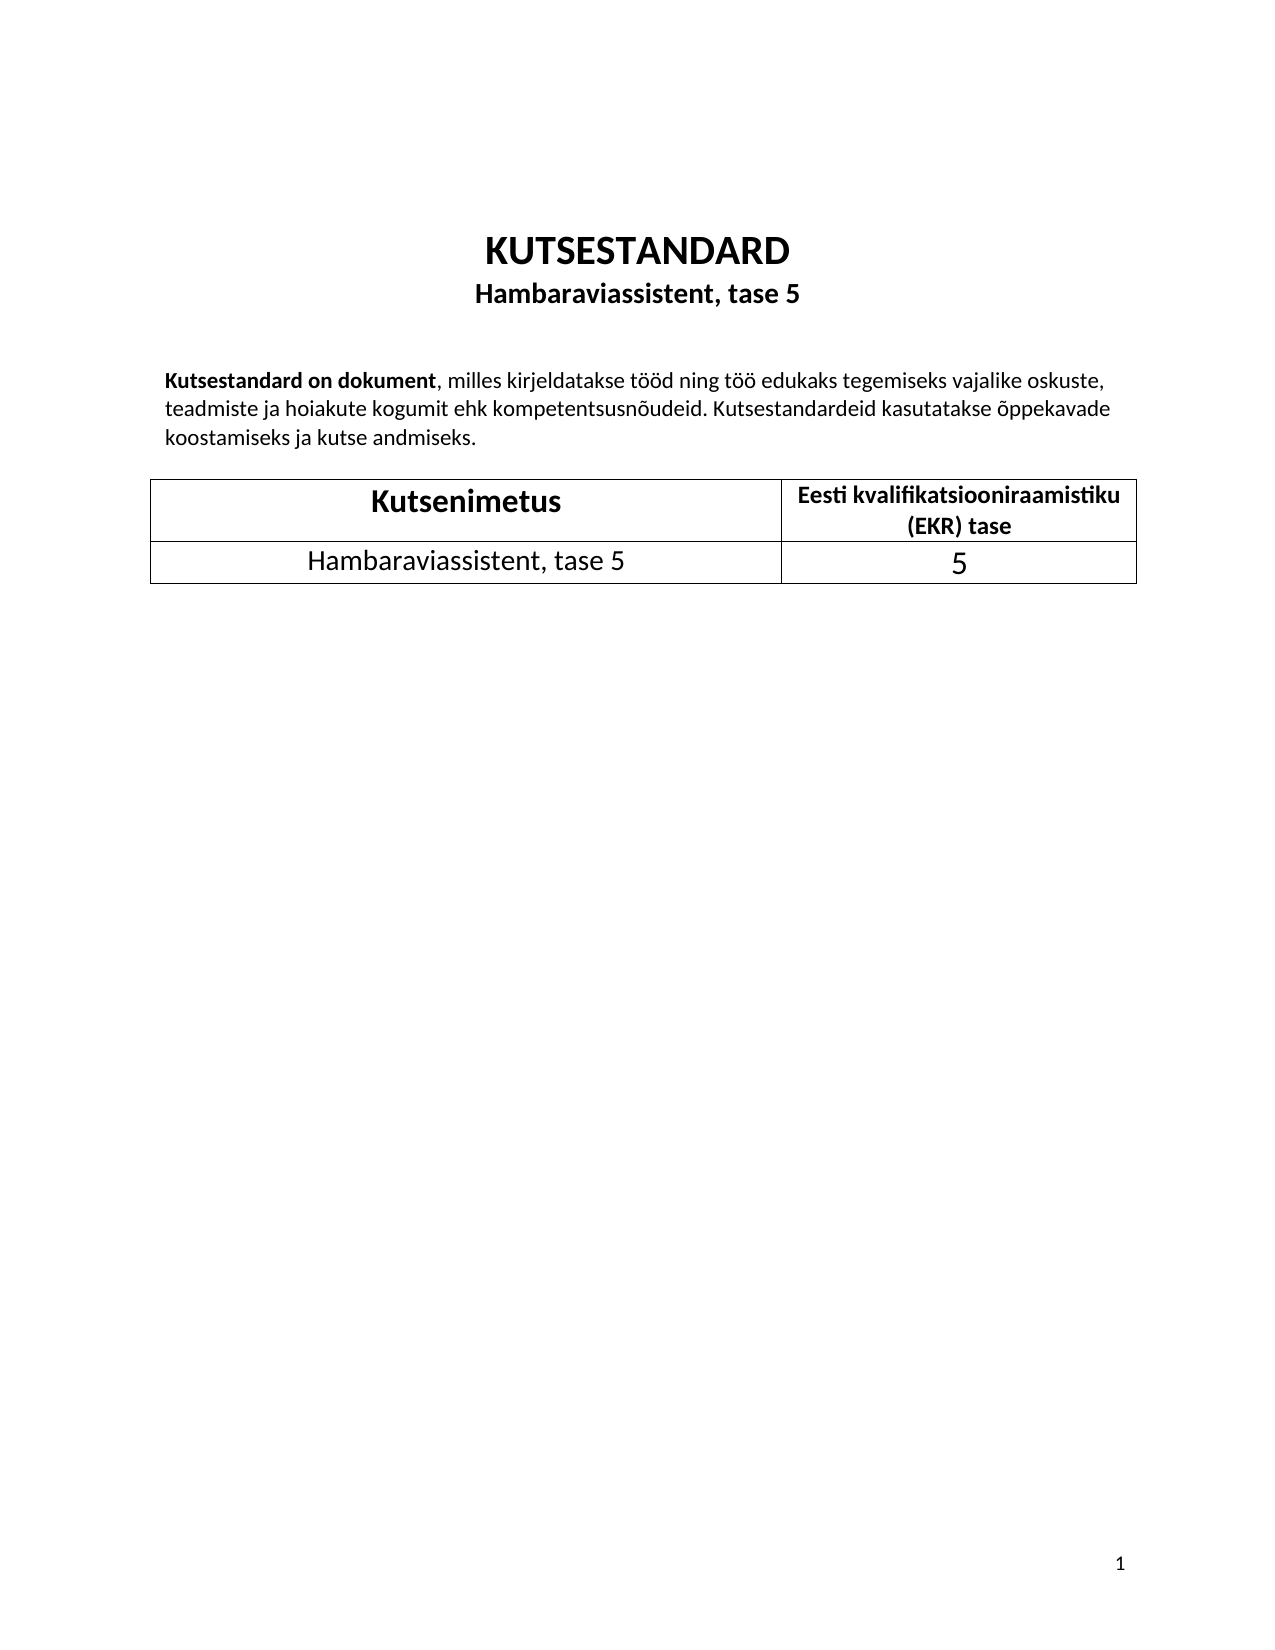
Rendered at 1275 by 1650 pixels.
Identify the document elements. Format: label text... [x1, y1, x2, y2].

text Hambaraviassistent, tase 5 [150, 275, 1125, 311]
table_header Kutsenimetus [151, 480, 781, 541]
table_cell Hambaraviassistent, tase 5 [151, 542, 781, 582]
table_header Eesti kvalifikatsiooniraamistiku (EKR) tase [782, 480, 1136, 541]
text KUTSESTANDARD [150, 224, 1125, 275]
text Kutsestandard on dokument, milles kirjeldatakse tööd ning töö edukaks tegemiseks vajalike oskuste, teadmiste ja hoiakute kogumit ehk kompetentsusnõudeid. Kutsestandardeid kasutatakse õppekavade koostamiseks ja kutse andmiseks. [165, 367, 1125, 451]
table_cell 5 [782, 542, 1136, 582]
